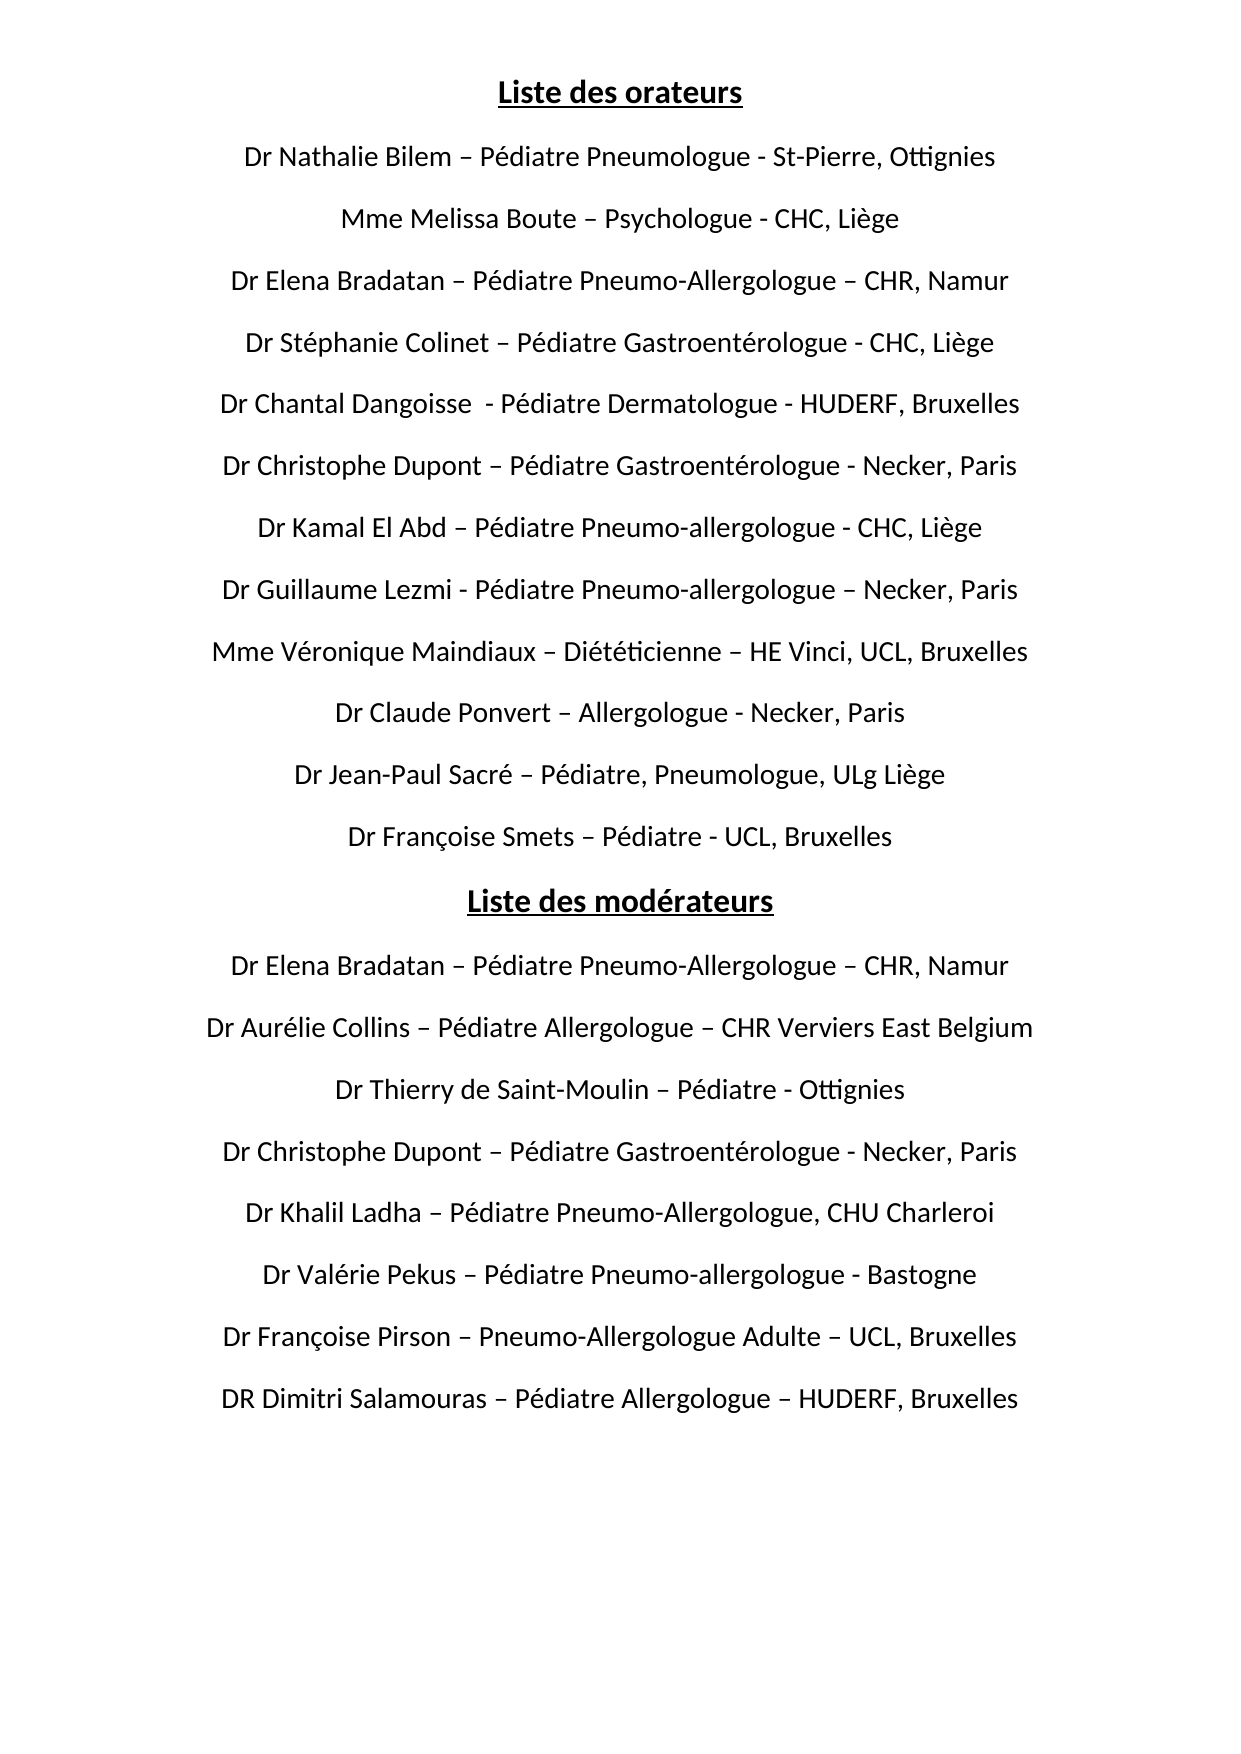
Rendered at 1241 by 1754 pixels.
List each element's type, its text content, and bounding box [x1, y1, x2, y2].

text Dr Elena Bradatan – Pédiatre Pneumo-Allergologue – CHR, Namur [71, 947, 1169, 983]
text Dr Thierry de Saint-Moulin – Pédiatre - Ottignies [71, 1071, 1169, 1106]
text Dr Jean-Paul Sacré – Pédiatre, Pneumologue, ULg Liège [71, 756, 1169, 792]
text Dr Nathalie Bilem – Pédiatre Pneumologue - St-Pierre, Ottignies [71, 138, 1169, 174]
text Dr Elena Bradatan – Pédiatre Pneumo-Allergologue – CHR, Namur [71, 262, 1169, 298]
text Dr Claude Ponvert – Allergologue - Necker, Paris [71, 694, 1169, 730]
text Dr Aurélie Collins – Pédiatre Allergologue – CHR Verviers East Belgium [71, 1009, 1169, 1045]
text Dr Christophe Dupont – Pédiatre Gastroentérologue - Necker, Paris [71, 1133, 1169, 1168]
text Dr Christophe Dupont – Pédiatre Gastroentérologue - Necker, Paris [71, 447, 1169, 483]
text Dr Kamal El Abd – Pédiatre Pneumo-allergologue - CHC, Liège [71, 509, 1169, 545]
text Dr Françoise Pirson – Pneumo-Allergologue Adulte – UCL, Bruxelles [71, 1318, 1169, 1353]
text DR Dimitri Salamouras – Pédiatre Allergologue – HUDERF, Bruxelles [71, 1380, 1169, 1415]
text Dr Chantal Dangoisse - Pédiatre Dermatologue - HUDERF, Bruxelles [71, 386, 1169, 421]
text Liste des modérateurs [71, 880, 1169, 920]
text Dr Guillaume Lezmi - Pédiatre Pneumo-allergologue – Necker, Paris [71, 571, 1169, 606]
text Liste des orateurs [71, 71, 1169, 112]
text Dr Khalil Ladha – Pédiatre Pneumo-Allergologue, CHU Charleroi [71, 1194, 1169, 1230]
text Mme Véronique Maindiaux – Diététicienne – HE Vinci, UCL, Bruxelles [71, 633, 1169, 668]
text Dr Valérie Pekus – Pédiatre Pneumo-allergologue - Bastogne [71, 1256, 1169, 1292]
text Dr Françoise Smets – Pédiatre - UCL, Bruxelles [71, 818, 1169, 853]
text Mme Melissa Boute – Psychologue - CHC, Liège [71, 200, 1169, 236]
text Dr Stéphanie Colinet – Pédiatre Gastroentérologue - CHC, Liège [71, 324, 1169, 359]
